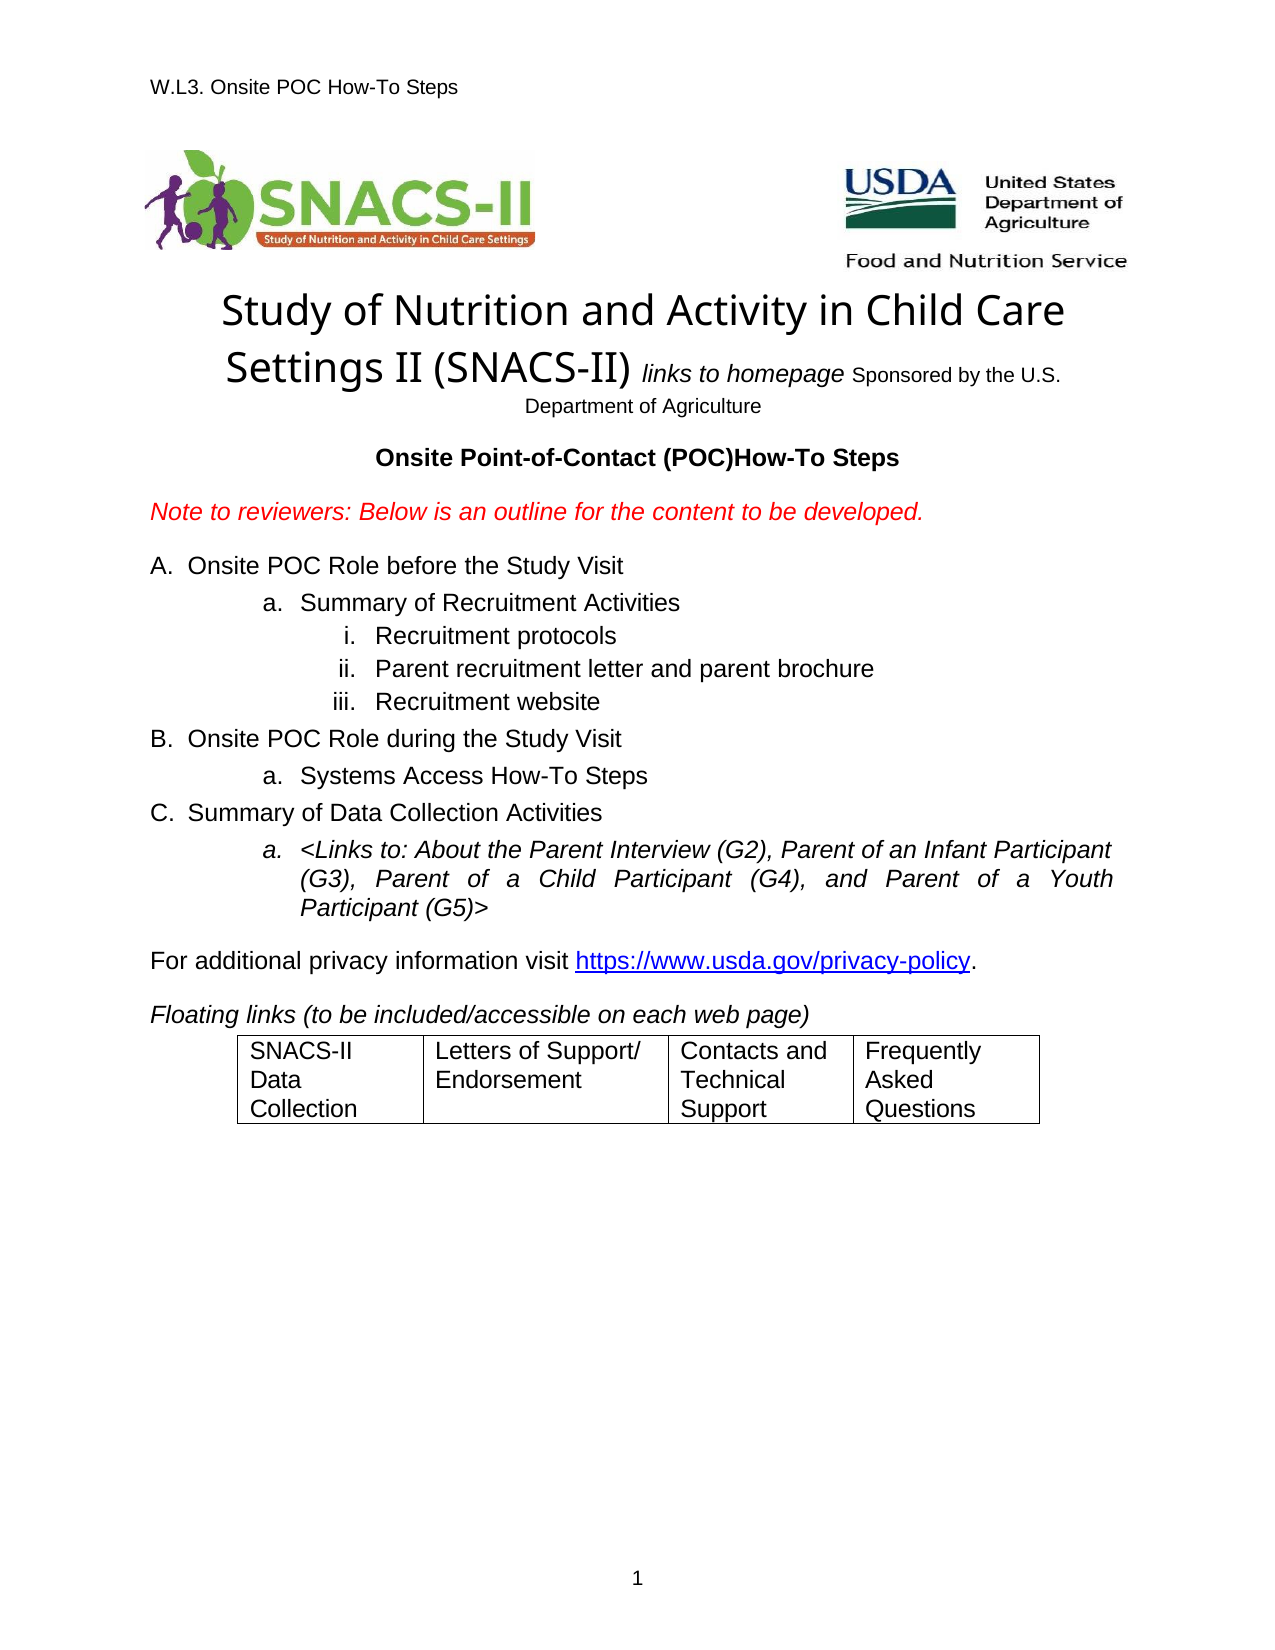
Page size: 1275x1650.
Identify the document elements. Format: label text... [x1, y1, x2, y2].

list Systems Access How-To Steps [262, 761, 1185, 790]
list Recruitment protocols [344, 621, 1185, 650]
text For additional privacy information visit https://www.usda.gov/privacy-policy. [150, 946, 1185, 975]
picture [144, 150, 536, 250]
table_header Frequently Asked Questions [854, 1036, 1039, 1122]
list Onsite POC Role during the Study Visit [150, 724, 1185, 753]
subtitle Onsite Point-of-Contact (POC)How-To Steps [156, 443, 1119, 472]
picture [837, 161, 1129, 272]
list Recruitment website [332, 687, 1185, 715]
list Summary of Recruitment Activities [262, 588, 1185, 617]
text Note to reviewers: Below is an outline for the content to be developed. [150, 497, 1185, 526]
list <Links to: About the Parent Interview (G2), Parent of an Infant Participant (G3), Parent of a Child Participant (G4), and Parent of a Youth Participant (G5)> [262, 835, 1114, 921]
text Floating links (to be included/accessible on each web page) [150, 1000, 1185, 1029]
table_header Contacts and Technical Support [669, 1036, 853, 1122]
list Parent recruitment letter and parent brochure [338, 654, 1185, 682]
table_header SNACS-II Data Collection [238, 1036, 423, 1122]
text Study of Nutrition and Activity in Child Care Settings II (SNACS-II) links to homepage Sponsored by the U.S. Department of Agriculture [205, 281, 1081, 418]
table_header Letters of Support/ Endorsement [424, 1036, 668, 1122]
list Summary of Data Collection Activities [150, 798, 1185, 827]
list Onsite POC Role before the Study Visit [150, 551, 1185, 580]
